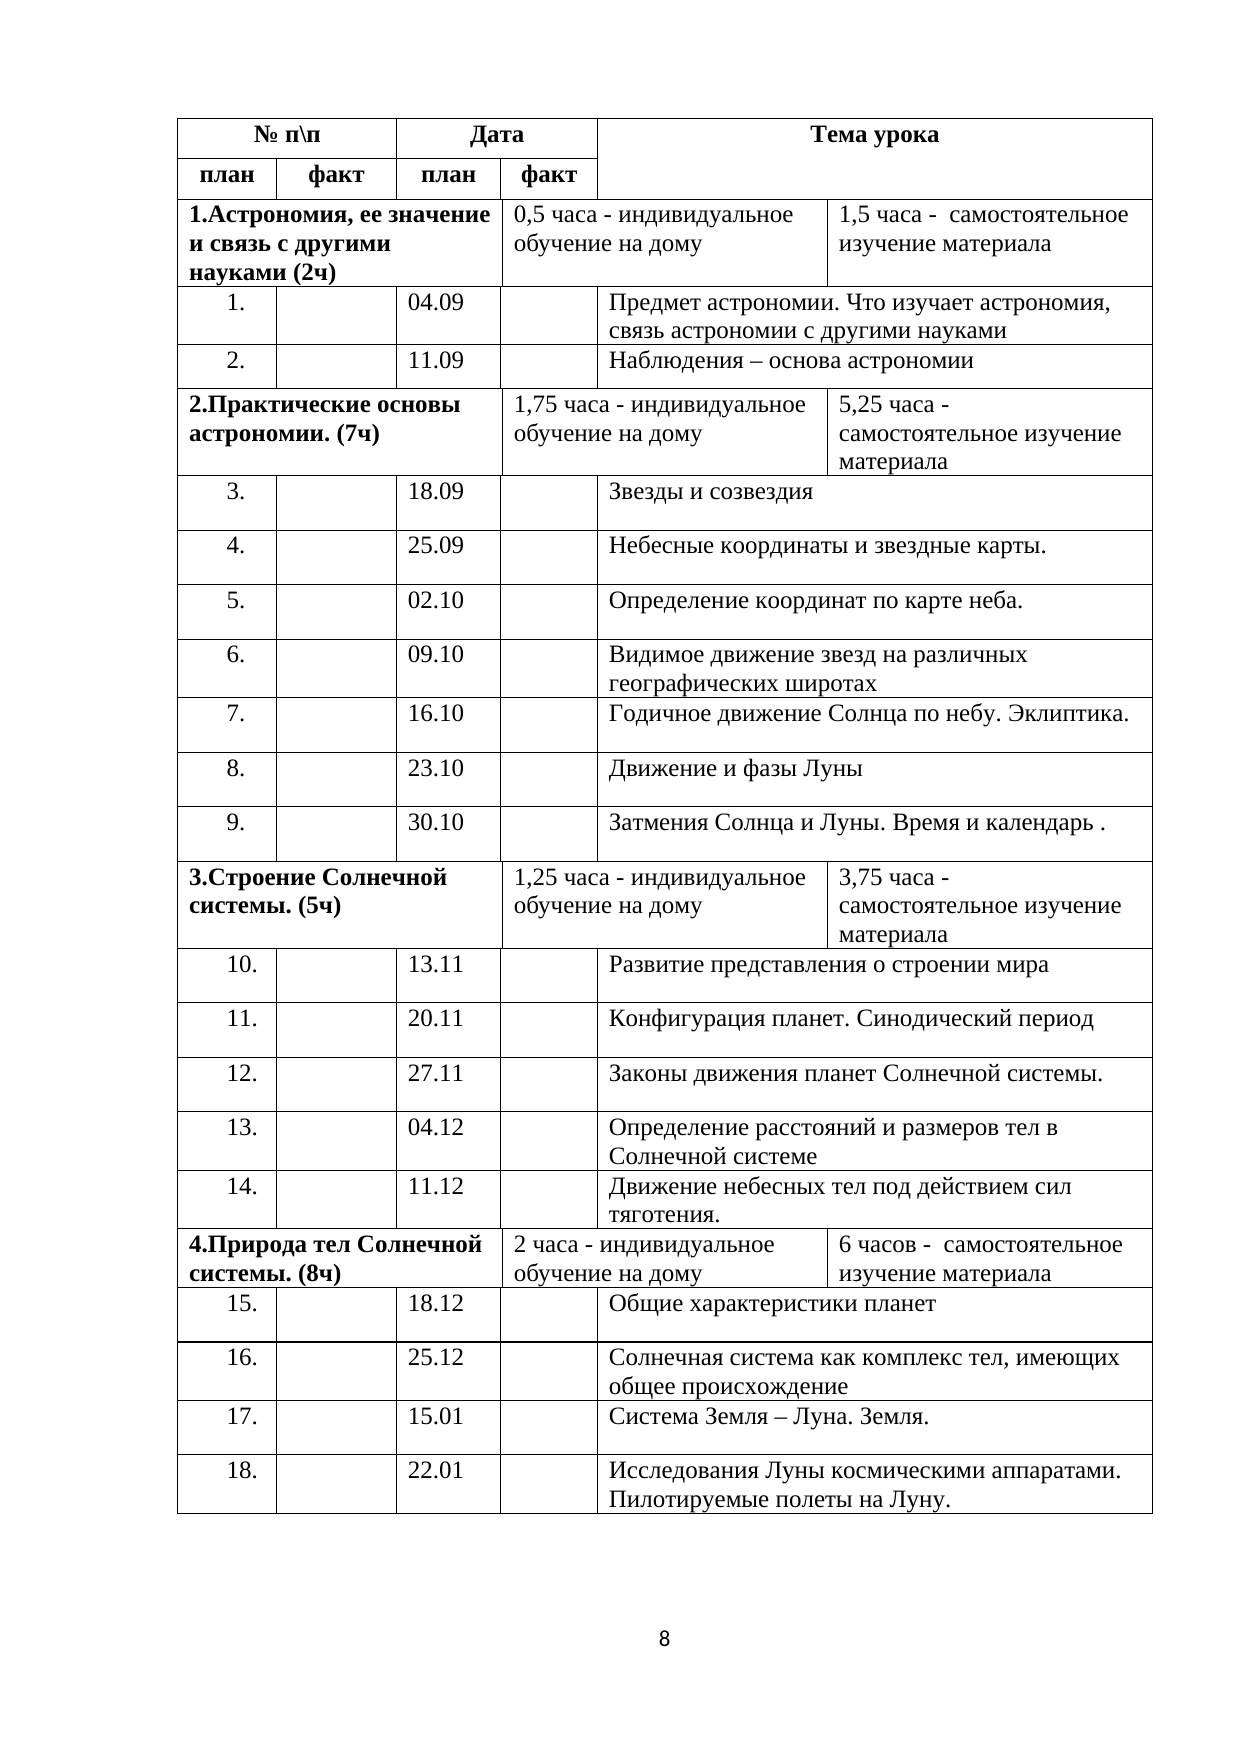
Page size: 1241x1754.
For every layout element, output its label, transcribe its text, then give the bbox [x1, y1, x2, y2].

table_cell 2 часа - индивидуальное обучение на дому [503, 1229, 827, 1287]
table_cell [501, 287, 597, 344]
table_cell 2.Практические основы астрономии. (7ч) [178, 389, 502, 475]
table_cell [277, 345, 396, 388]
table_cell [178, 949, 276, 1002]
table_cell факт [277, 159, 396, 198]
table_cell Развитие представления о строении мира [598, 949, 1152, 1002]
table_cell 04.09 [397, 287, 500, 344]
table_cell 6 часов - самостоятельное изучение материала [828, 1229, 1152, 1287]
table_cell [277, 1455, 396, 1513]
table_cell [501, 1343, 597, 1400]
table_cell Определение координат по карте неба. [598, 585, 1152, 638]
table_cell 1,5 часа - самостоятельное изучение материала [828, 200, 1152, 286]
table_cell [501, 1112, 597, 1170]
table_cell Движение и фазы Луны [598, 753, 1152, 806]
table_cell 18.09 [397, 476, 500, 529]
table_cell Движение небесных тел под действием сил тяготения. [598, 1171, 1152, 1228]
table_cell 16.10 [397, 698, 500, 752]
table_cell [178, 1058, 276, 1111]
table_cell 22.01 [397, 1455, 500, 1513]
table_cell [501, 1455, 597, 1513]
table_cell 04.12 [397, 1112, 500, 1170]
table_cell [178, 807, 276, 861]
table_cell [277, 753, 396, 806]
table_cell 11.12 [397, 1171, 500, 1228]
table_cell [178, 585, 276, 638]
table_cell 5,25 часа - самостоятельное изучение материала [828, 389, 1152, 475]
table_cell [277, 1003, 396, 1057]
table_header Тема урока [598, 119, 1152, 198]
table_cell 3,75 часа - самостоятельное изучение материала [828, 862, 1152, 948]
table_cell Солнечная система как комплекс тел, имеющих общее происхождение [598, 1343, 1152, 1400]
table_cell Звезды и созвездия [598, 476, 1152, 529]
table_cell [178, 1401, 276, 1454]
table_cell [501, 949, 597, 1002]
table_cell [501, 531, 597, 584]
table_cell [501, 1401, 597, 1454]
table_cell 13.11 [397, 949, 500, 1002]
table_cell [277, 1288, 396, 1341]
table_cell [178, 476, 276, 529]
table_cell [178, 287, 276, 344]
table_cell Система Земля – Луна. Земля. [598, 1401, 1152, 1454]
table_cell факт [501, 159, 597, 198]
table_header № п\п [178, 119, 396, 158]
table_cell [178, 1288, 276, 1341]
table_cell Законы движения планет Солнечной системы. [598, 1058, 1152, 1111]
table_cell [501, 1288, 597, 1341]
table_cell 30.10 [397, 807, 500, 861]
table_cell [277, 531, 396, 584]
table_cell Предмет астрономии. Что изучает астрономия, связь астрономии с другими науками [598, 287, 1152, 344]
table_cell 25.12 [397, 1343, 500, 1400]
table_cell [178, 640, 276, 697]
table_cell 23.10 [397, 753, 500, 806]
table_cell [501, 753, 597, 806]
table_cell 09.10 [397, 640, 500, 697]
table_cell 4.Природа тел Солнечной системы. (8ч) [178, 1229, 502, 1287]
table_cell [178, 698, 276, 752]
table_cell [178, 531, 276, 584]
table_cell 25.09 [397, 531, 500, 584]
table_cell [501, 1171, 597, 1228]
table_cell [501, 476, 597, 529]
table_cell [178, 1343, 276, 1400]
table_cell Определение расстояний и размеров тел в Солнечной системе [598, 1112, 1152, 1170]
table_cell [501, 345, 597, 388]
table_cell [277, 949, 396, 1002]
table_cell [277, 585, 396, 638]
table_header Дата [397, 119, 597, 158]
table_cell [277, 1058, 396, 1111]
table_cell 11.09 [397, 345, 500, 388]
table_cell 15.01 [397, 1401, 500, 1454]
table_cell Годичное движение Солнца по небу. Эклиптика. [598, 698, 1152, 752]
table_cell [277, 1343, 396, 1400]
table_cell 1.Астрономия, ее значение и связь с другими науками (2ч) [178, 200, 502, 286]
table_cell [501, 807, 597, 861]
table_cell 0,5 часа - индивидуальное обучение на дому [503, 200, 827, 286]
table_cell 27.11 [397, 1058, 500, 1111]
table_cell Небесные координаты и звездные карты. [598, 531, 1152, 584]
table_cell 18.12 [397, 1288, 500, 1341]
table_cell [178, 345, 276, 388]
table_cell 1,75 часа - индивидуальное обучение на дому [503, 389, 827, 475]
table_cell 3.Строение Солнечной системы. (5ч) [178, 862, 502, 948]
table_cell [178, 1003, 276, 1057]
table_cell Наблюдения – основа астрономии [598, 345, 1152, 388]
table_cell 1,25 часа - индивидуальное обучение на дому [503, 862, 827, 948]
table_cell [501, 585, 597, 638]
table_cell [501, 1058, 597, 1111]
table_cell [277, 807, 396, 861]
table_cell [178, 1455, 276, 1513]
table_cell [277, 476, 396, 529]
table_cell [277, 1171, 396, 1228]
table_cell [277, 640, 396, 697]
table_cell Затмения Солнца и Луны. Время и календарь . [598, 807, 1152, 861]
table_cell [277, 1401, 396, 1454]
table_cell план [178, 159, 276, 198]
table_cell [501, 640, 597, 697]
table_cell [178, 1171, 276, 1228]
table_cell 20.11 [397, 1003, 500, 1057]
table_cell Конфигурация планет. Синодический период [598, 1003, 1152, 1057]
table_cell [277, 1112, 396, 1170]
table_cell [501, 698, 597, 752]
table_cell [277, 698, 396, 752]
table_cell план [397, 159, 500, 198]
table_cell [178, 753, 276, 806]
table_cell Видимое движение звезд на различных географических широтах [598, 640, 1152, 697]
table_cell Исследования Луны космическими аппаратами. Пилотируемые полеты на Луну. [598, 1455, 1152, 1513]
table_cell Общие характеристики планет [598, 1288, 1152, 1341]
table_cell [178, 1112, 276, 1170]
table_cell [501, 1003, 597, 1057]
table_cell 02.10 [397, 585, 500, 638]
table_cell [277, 287, 396, 344]
